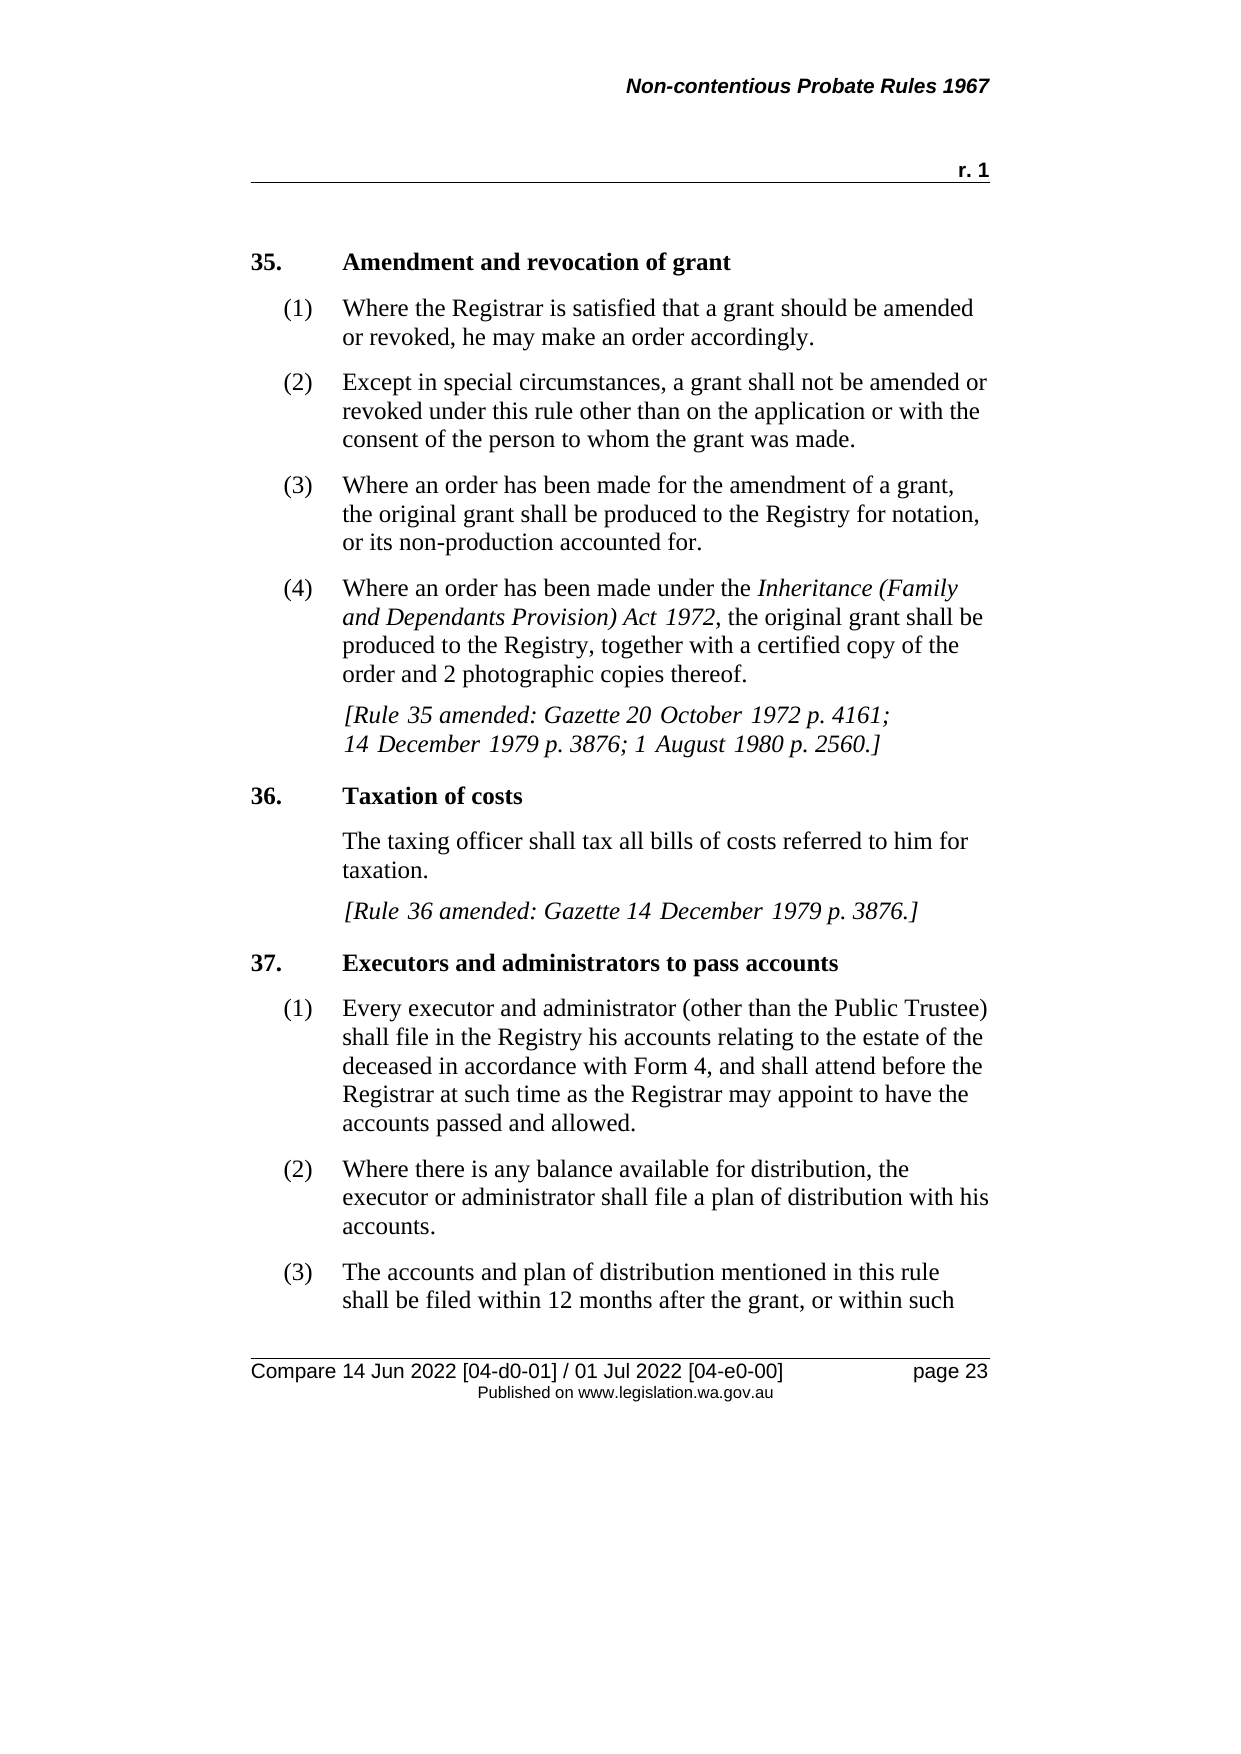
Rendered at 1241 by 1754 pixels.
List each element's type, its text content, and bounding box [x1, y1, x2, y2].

text (2) Except in special circumstances, a grant shall not be amended or revoked under this rule other than on the application or with the consent of the person to whom the grant was made. [251, 367, 990, 453]
text (4) Where an order has been made under the Inheritance (Family and Dependants Provision) Act 1972, the original grant shall be produced to the Registry, together with a certified copy of the order and 2 photographic copies thereof. [251, 573, 990, 688]
subtitle 36. Taxation of costs [251, 781, 990, 809]
subtitle 37. Executors and administrators to pass accounts [251, 948, 990, 977]
subtitle 35. Amendment and revocation of grant [251, 247, 990, 276]
text [Rule 35 amended: Gazette 20 October 1972 p. 4161; 14 December 1979 p. 3876; 1 August 1980 p. 2560.] [251, 700, 990, 758]
text (3) Where an order has been made for the amendment of a grant, the original grant shall be produced to the Registry for notation, or its non-production accounted for. [251, 470, 990, 556]
text (1) Every executor and administrator (other than the Public Trustee) shall file in the Registry his accounts relating to the estate of the deceased in accordance with Form 4, and shall attend before the Registrar at such time as the Registrar may appoint to have the accounts passed and allowed. [251, 993, 990, 1137]
text (2) Where there is any balance available for distribution, the executor or administrator shall file a plan of distribution with his accounts. [251, 1154, 990, 1240]
text [Rule 36 amended: Gazette 14 December 1979 p. 3876.] [251, 896, 990, 925]
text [251, 1257, 990, 1314]
text (1) Where the Registrar is satisfied that a grant should be amended or revoked, he may make an order accordingly. [251, 293, 990, 350]
text The taxing officer shall tax all bills of costs referred to him for taxation. [251, 826, 990, 884]
